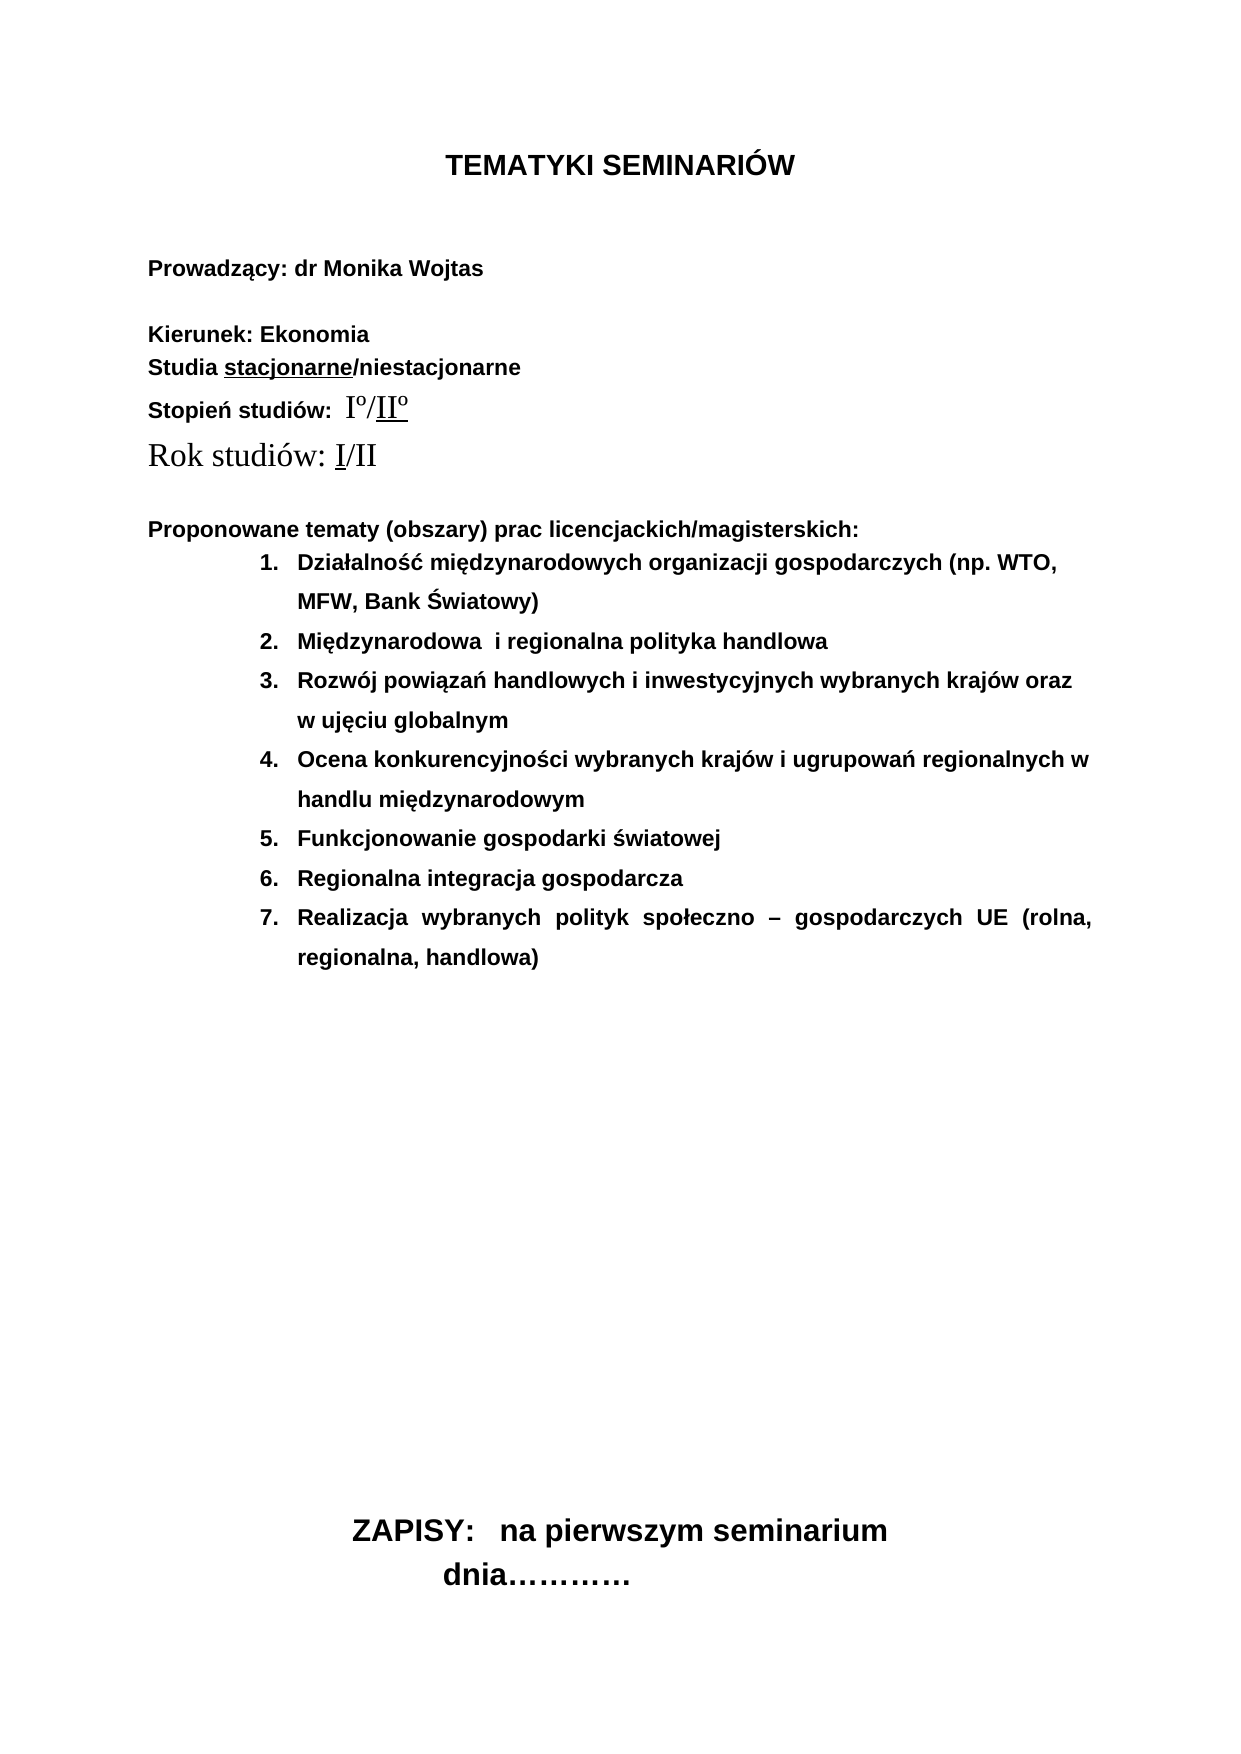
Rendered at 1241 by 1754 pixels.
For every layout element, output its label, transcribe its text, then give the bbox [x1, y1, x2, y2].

text Proponowane tematy (obszary) prac licencjackich/magisterskich: [148, 516, 1093, 542]
text ZAPISY: na pierwszym seminarium [148, 1512, 1093, 1547]
subtitle TEMATYKI SEMINARIÓW [148, 148, 1093, 181]
text Kierunek: Ekonomia [148, 321, 1093, 347]
list Ocena konkurencyjności wybranych krajów i ugrupowań regionalnych w handlu międzynarodowym [259, 746, 1093, 812]
list Realizacja wybranych polityk społeczno – gospodarczych UE (rolna, regionalna, handlowa) [259, 904, 1093, 970]
text Stopień studiów: Iº/IIº [148, 387, 1093, 425]
list Międzynarodowa i regionalna polityka handlowa [259, 628, 1093, 654]
text Studia stacjonarne/niestacjonarne [148, 354, 1093, 380]
list Funkcjonowanie gospodarki światowej [259, 825, 1093, 851]
text dnia………… [369, 1556, 1093, 1592]
list Działalność międzynarodowych organizacji gospodarczych (np. WTO, MFW, Bank Światowy) [259, 549, 1093, 614]
list Regionalna integracja gospodarcza [259, 864, 1093, 891]
text Rok studiów: I/II [148, 435, 1093, 473]
list Rozwój powiązań handlowych i inwestycyjnych wybranych krajów oraz w ujęciu globalnym [259, 667, 1093, 733]
text Prowadzący: dr Monika Wojtas [148, 255, 1093, 282]
